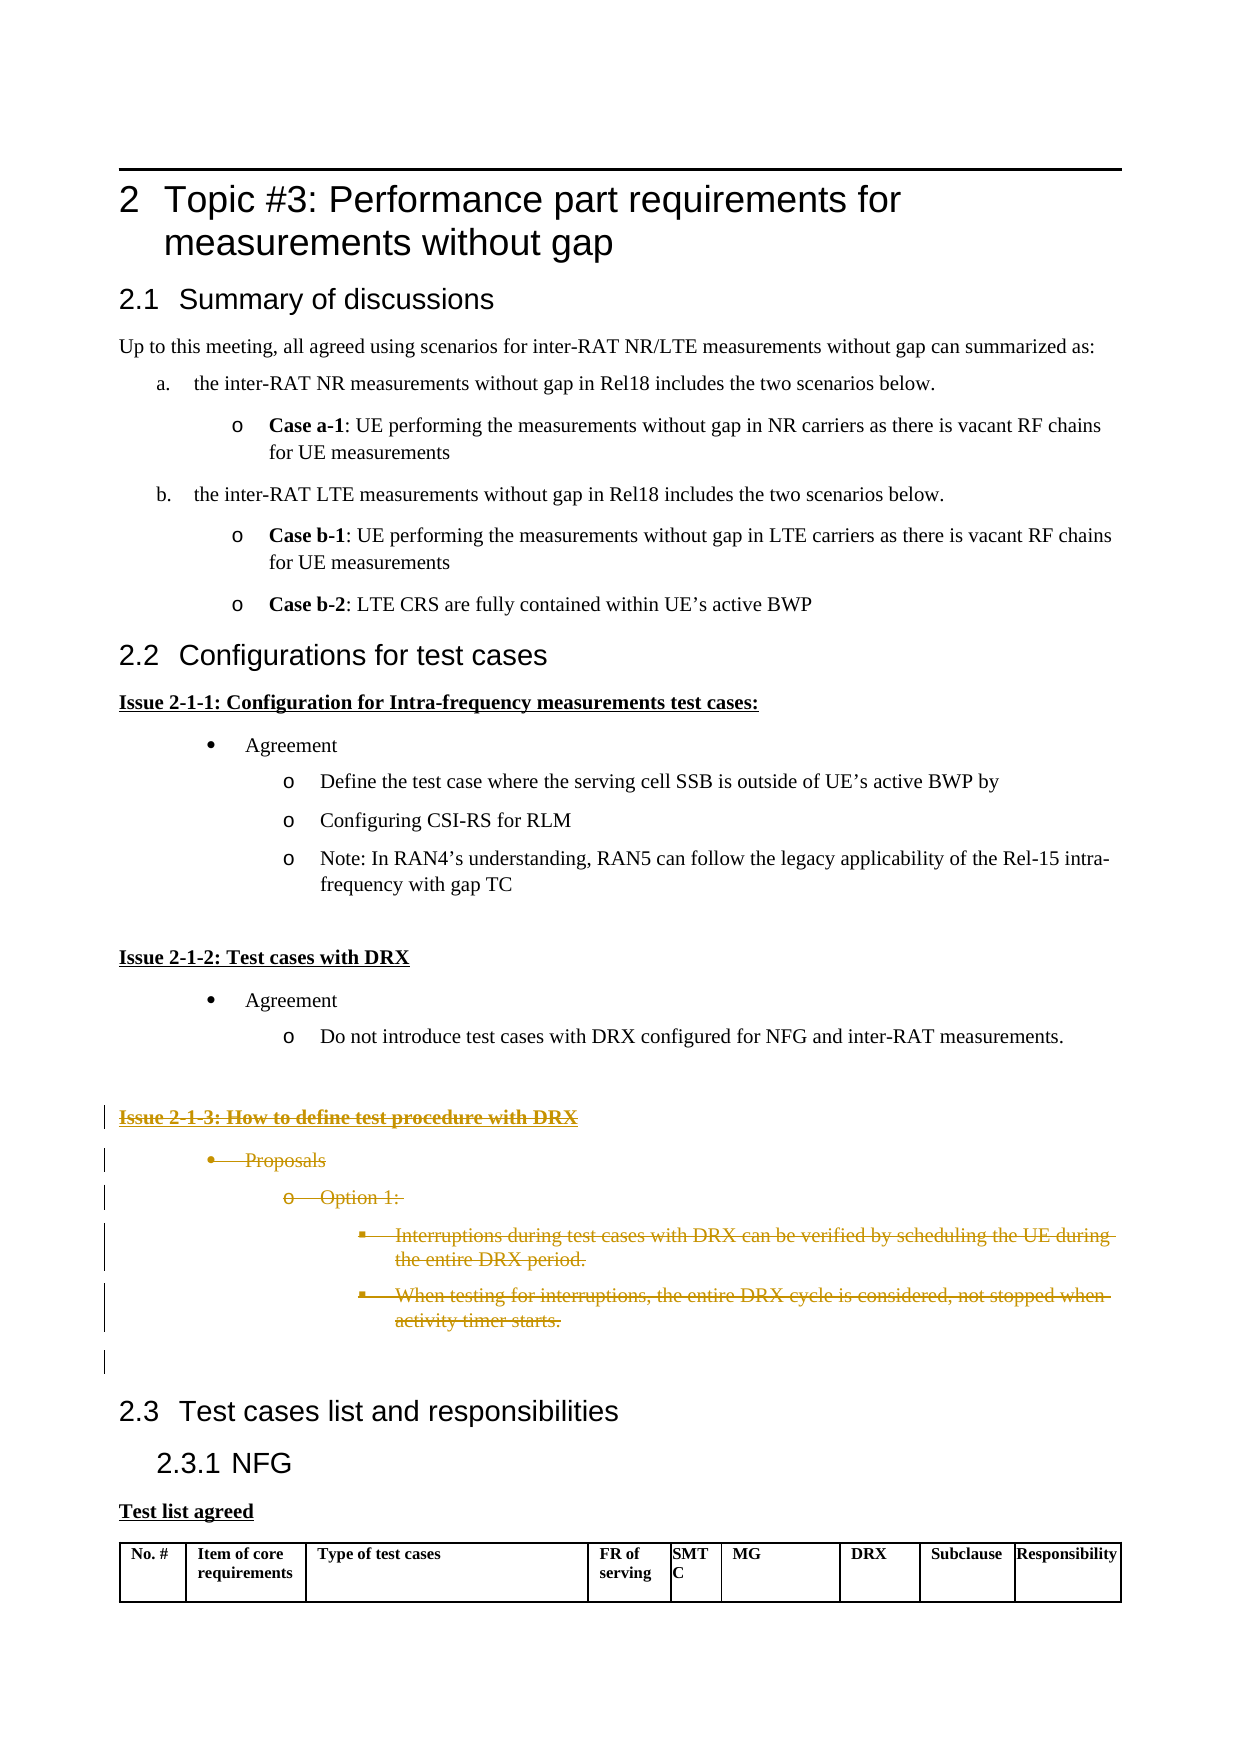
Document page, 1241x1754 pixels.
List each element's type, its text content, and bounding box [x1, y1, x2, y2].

list Agreement [207, 733, 1122, 757]
subtitle Summary of discussions [118, 282, 1122, 316]
table_header Type of test cases [307, 1544, 587, 1601]
table_header FR of serving cell [589, 1544, 670, 1601]
list the inter-RAT LTE measurements without gap in Rel18 includes the two scenarios below. [156, 481, 1122, 506]
subtitle Configurations for test cases [118, 638, 1122, 671]
list Define the test case where the serving cell SSB is outside of UE’s active BWP by [282, 769, 1122, 795]
text Issue 2-1-1: Configuration for Intra-frequency measurements test cases: [118, 690, 1122, 714]
table_header Subclause [921, 1544, 1014, 1601]
subtitle Test cases list and responsibilities [118, 1394, 1122, 1428]
list Case a-1: UE performing the measurements without gap in NR carriers as there is vacant RF chains for UE measurements [231, 413, 1122, 464]
list Do not introduce test cases with DRX configured for NFG and inter-RAT measurements. [282, 1024, 1122, 1050]
text Test list agreed [118, 1499, 1122, 1523]
list Configuring CSI-RS for RLM [282, 808, 1122, 833]
table_header SMTC [672, 1544, 721, 1601]
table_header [187, 1544, 305, 1601]
subtitle NFG [156, 1447, 1122, 1480]
list Case b-1: UE performing the measurements without gap in LTE carriers as there is vacant RF chains for UE measurements [231, 523, 1122, 574]
table_header No. # [121, 1544, 185, 1601]
text Issue 2-1-2: Test cases with DRX [118, 945, 1122, 969]
text Up to this meeting, all agreed using scenarios for inter-RAT NR/LTE measurements without gap can summarized as: [118, 334, 1122, 358]
subtitle Topic #3: Performance part requirements for measurements without gap [118, 169, 1122, 263]
list Note: In RAN4’s understanding, RAN5 can follow the legacy applicability of the Rel-15 intra-frequency with gap TC [282, 846, 1122, 896]
table_header Responsibility [1016, 1544, 1120, 1601]
table_header MG [722, 1544, 839, 1601]
list Agreement [207, 988, 1122, 1012]
list Case b-2: LTE CRS are fully contained within UE’s active BWP [231, 592, 1122, 618]
table_header DRX [841, 1544, 919, 1601]
list the inter-RAT NR measurements without gap in Rel18 includes the two scenarios below. [156, 371, 1122, 395]
